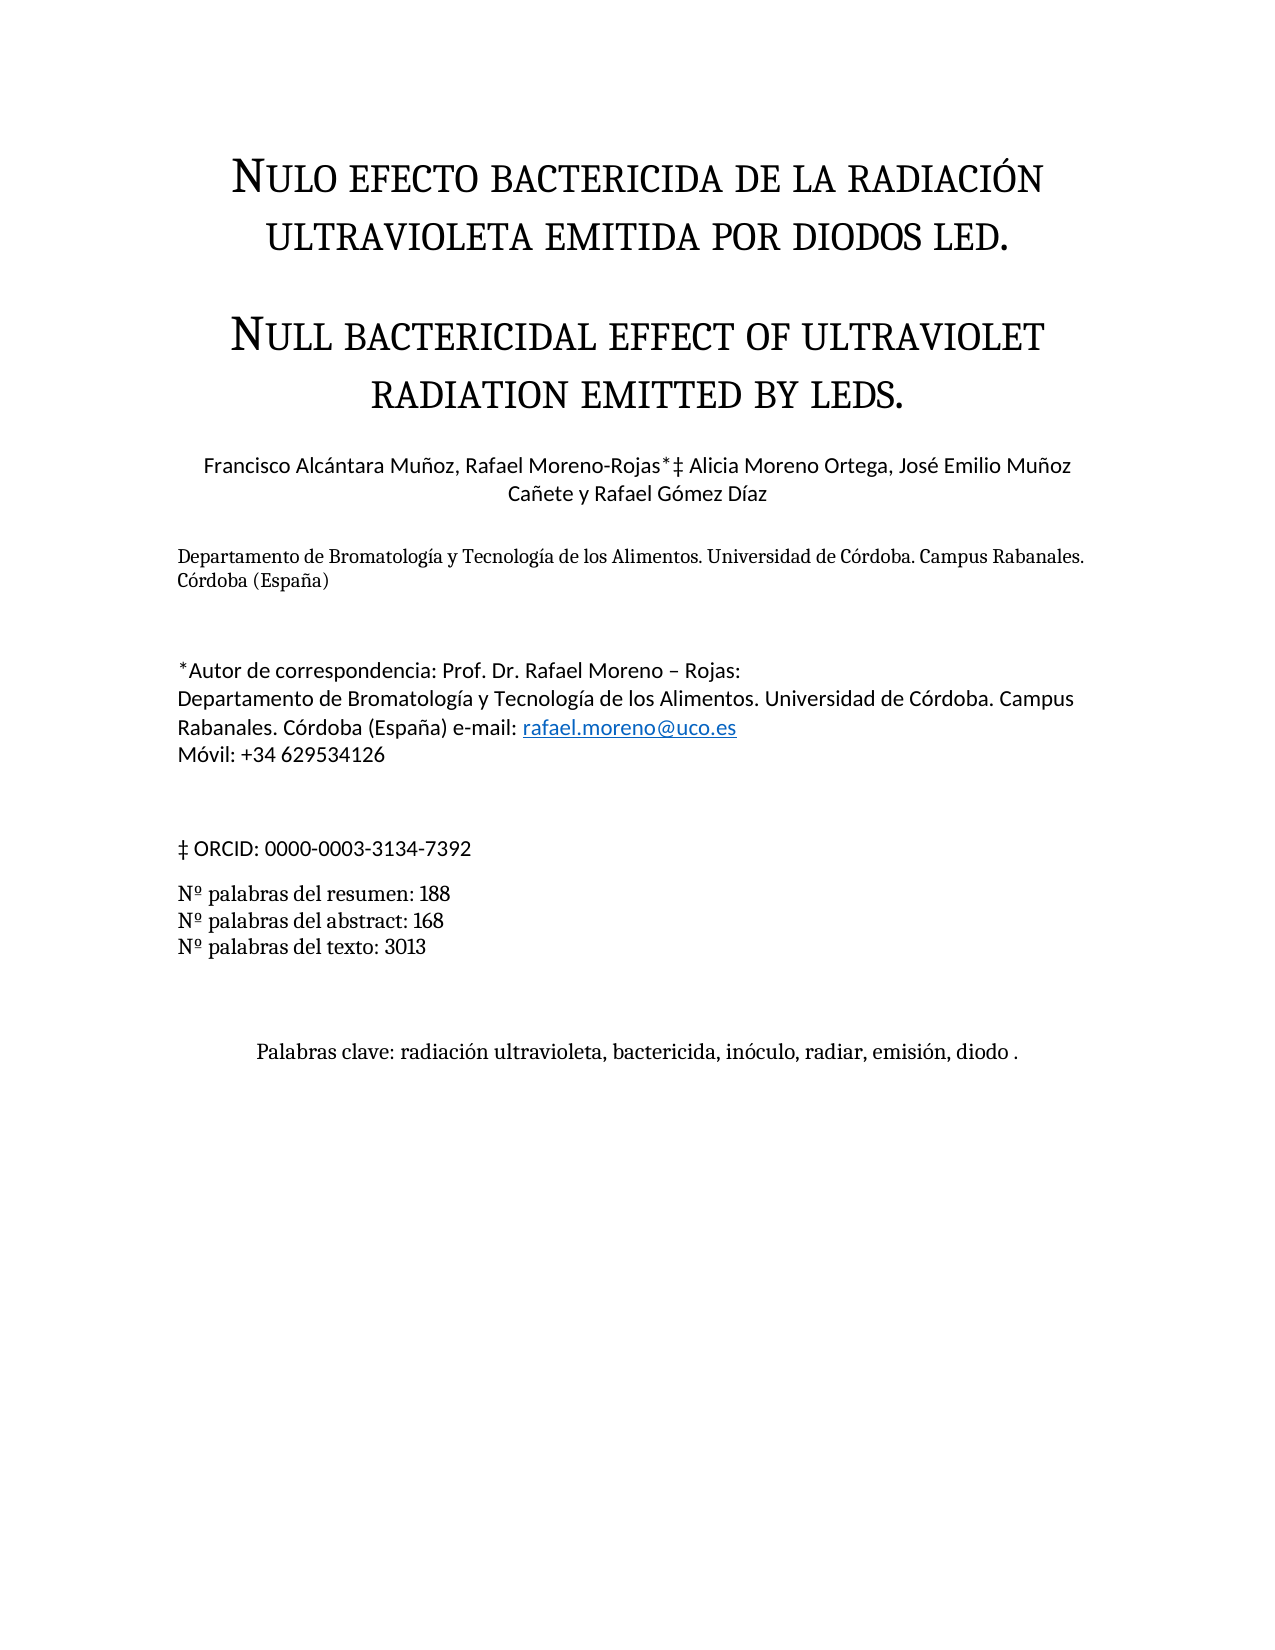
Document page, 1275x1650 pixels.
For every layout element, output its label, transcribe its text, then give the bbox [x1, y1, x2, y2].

text Francisco Alcántara Muñoz, Rafael Moreno-Rojas*‡ Alicia Moreno Ortega, José Emilio Muñoz Cañete y Rafael Gómez Díaz [177, 451, 1098, 507]
text Null bactericidal effect of ultraviolet radiation emitted by leds. [177, 306, 1098, 421]
text Nº palabras del resumen: 188 [177, 881, 1098, 907]
text ‡ ORCID: 0000-0003-3134-7392 [177, 834, 1098, 862]
text Palabras clave: radiación ultravioleta, bactericida, inóculo, radiar, emisión, diodo . [177, 1039, 1098, 1066]
text Departamento de Bromatología y Tecnología de los Alimentos. Universidad de Córdoba. Campus Rabanales. Córdoba (España) [177, 545, 1098, 593]
text Nulo efecto bactericida de la radiación ultravioleta emitida por diodos led. [177, 148, 1098, 263]
text Nº palabras del texto: 3013 [177, 934, 1098, 960]
text *Autor de correspondencia: Prof. Dr. Rafael Moreno – Rojas: Departamento de Bromatología y Tecnología de los Alimentos. Universidad de Córdoba. Campus Rabanales. Córdoba (España) e-mail: rafael.moreno@uco.es Móvil: +34 629534126 [177, 657, 1098, 769]
text Nº palabras del abstract: 168 [177, 907, 1098, 934]
